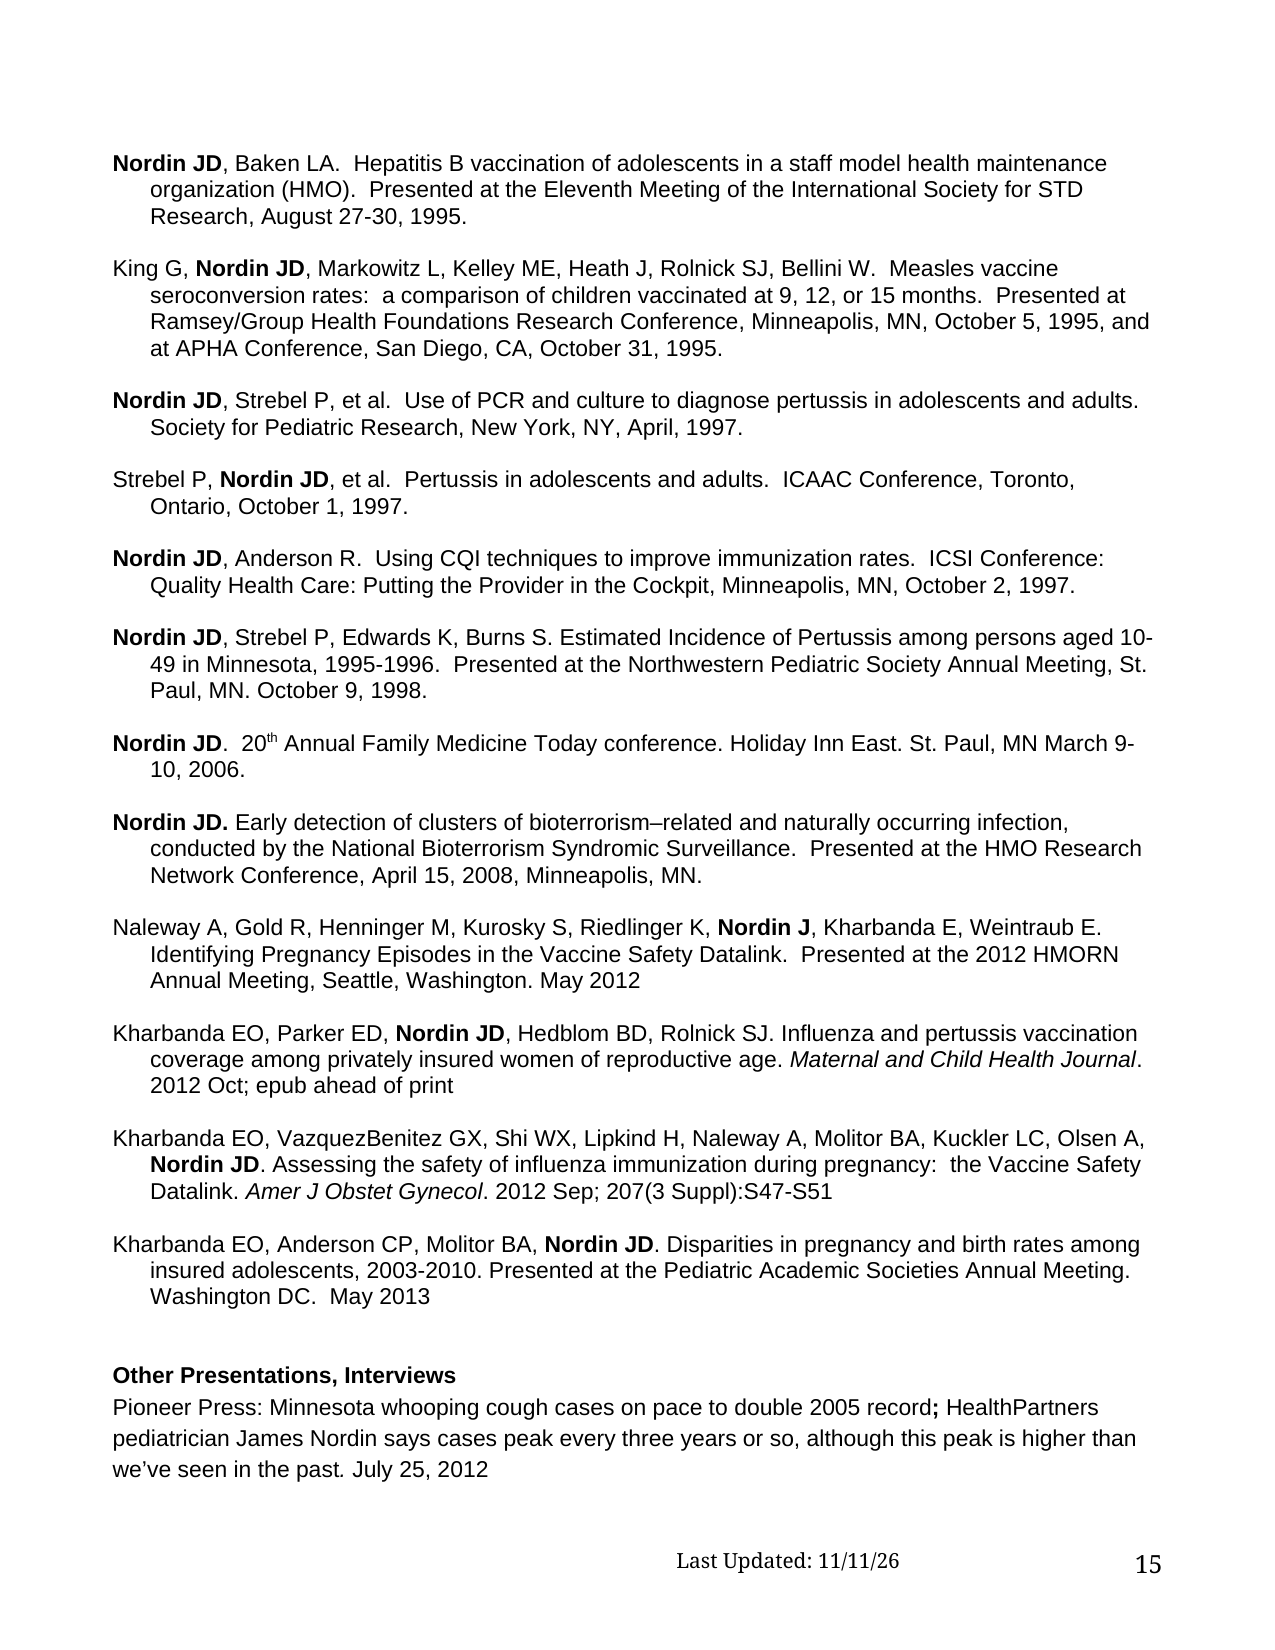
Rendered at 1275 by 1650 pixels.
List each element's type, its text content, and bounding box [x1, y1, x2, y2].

text King G, Nordin JD, Markowitz L, Kelley ME, Heath J, Rolnick SJ, Bellini W. Measles vaccine seroconversion rates: a comparison of children vaccinated at 9, 12, or 15 months. Presented at Ramsey/Group Health Foundations Research Conference, Minneapolis, MN, October 5, 1995, and at APHA Conference, San Diego, CA, October 31, 1995. [112, 255, 1162, 361]
text Kharbanda EO, VazquezBenitez GX, Shi WX, Lipkind H, Naleway A, Molitor BA, Kuckler LC, Olsen A, Nordin JD. Assessing the safety of influenza immunization during pregnancy: the Vaccine Safety Datalink. Amer J Obstet Gynecol. 2012 Sep; 207(3 Suppl):S47-S51 [112, 1125, 1162, 1204]
text Nordin JD, Baken LA. Hepatitis B vaccination of adolescents in a staff model health maintenance organization (HMO). Presented at the Eleventh Meeting of the International Society for STD Research, August 27-30, 1995. [112, 150, 1162, 229]
text Nordin JD, Strebel P, et al. Use of PCR and culture to diagnose pertussis in adolescents and adults. Society for Pediatric Research, New York, NY, April, 1997. [112, 387, 1162, 440]
text Naleway A, Gold R, Henninger M, Kurosky S, Riedlinger K, Nordin J, Kharbanda E, Weintraub E. Identifying Pregnancy Episodes in the Vaccine Safety Datalink. Presented at the 2012 HMORN Annual Meeting, Seattle, Washington. May 2012 [112, 914, 1162, 993]
text Kharbanda EO, Parker ED, Nordin JD, Hedblom BD, Rolnick SJ. Influenza and pertussis vaccination coverage among privately insured women of reproductive age. Maternal and Child Health Journal. 2012 Oct; epub ahead of print [112, 1020, 1162, 1099]
text Strebel P, Nordin JD, et al. Pertussis in adolescents and adults. ICAAC Conference, Toronto, Ontario, October 1, 1997. [112, 466, 1162, 519]
text Kharbanda EO, Anderson CP, Molitor BA, Nordin JD. Disparities in pregnancy and birth rates among insured adolescents, 2003-2010. Presented at the Pediatric Academic Societies Annual Meeting. Washington DC. May 2013 [112, 1231, 1162, 1309]
text Nordin JD. 20th Annual Family Medicine Today conference. Holiday Inn East. St. Paul, MN March 9-10, 2006. [112, 730, 1162, 782]
text Nordin JD, Strebel P, Edwards K, Burns S. Estimated Incidence of Pertussis among persons aged 10-49 in Minnesota, 1995-1996. Presented at the Northwestern Pediatric Society Annual Meeting, St. Paul, MN. October 9, 1998. [112, 624, 1162, 703]
text Nordin JD, Anderson R. Using CQI techniques to improve immunization rates. ICSI Conference: Quality Health Care: Putting the Provider in the Cockpit, Minneapolis, MN, October 2, 1997. [112, 545, 1162, 598]
text Nordin JD. Early detection of clusters of bioterrorism–related and naturally occurring infection, conducted by the National Bioterrorism Syndromic Surveillance. Presented at the HMO Research Network Conference, April 15, 2008, Minneapolis, MN. [112, 809, 1162, 888]
text Pioneer Press: Minnesota whooping cough cases on pace to double 2005 record; HealthPartners pediatrician James Nordin says cases peak every three years or so, although this peak is higher than we’ve seen in the past. July 25, 2012 [112, 1389, 1162, 1482]
text Other Presentations, Interviews [112, 1362, 1162, 1389]
